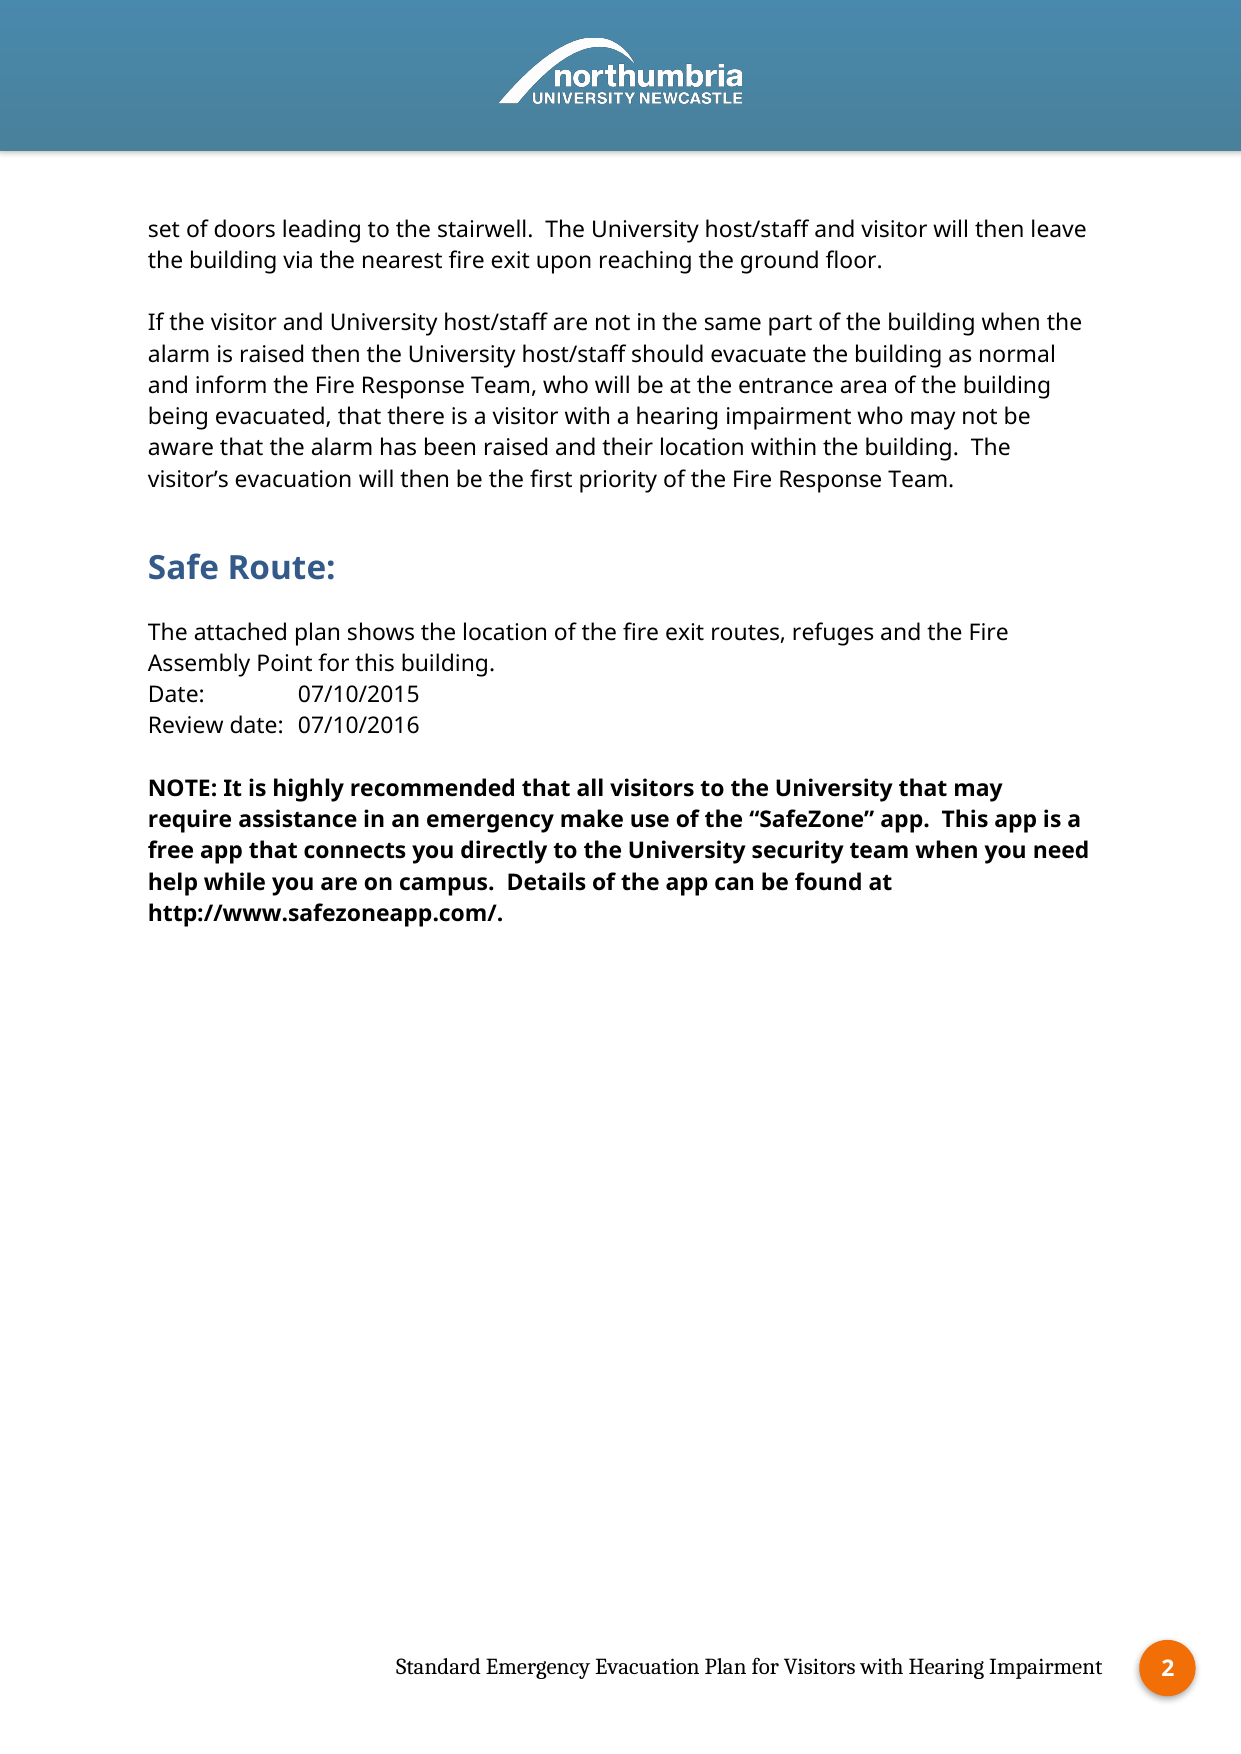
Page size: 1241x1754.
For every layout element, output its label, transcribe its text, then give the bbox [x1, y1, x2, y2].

text If the visitor and University host/staff are not in the same part of the building when the alarm is raised then the University host/staff should evacuate the building as normal and inform the Fire Response Team, who will be at the entrance area of the building being evacuated, that there is a visitor with a hearing impairment who may not be aware that the alarm has been raised and their location within the building. The visitor’s evacuation will then be the first priority of the Fire Response Team. [148, 306, 1092, 494]
text The attached plan shows the location of the fire exit routes, refuges and the Fire Assembly Point for this building. [148, 616, 1092, 678]
text Review date: 07/10/2016 [148, 709, 1092, 741]
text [148, 213, 1092, 275]
text NOTE: It is highly recommended that all visitors to the University that may require assistance in an emergency make use of the “SafeZone” app. This app is a free app that connects you directly to the University security team when you need help while you are on campus. Details of the app can be found at http://www.safezoneapp.com/. [148, 772, 1092, 928]
text Date: 07/10/2015 [148, 678, 1092, 709]
subtitle Safe Route: [148, 544, 1092, 589]
